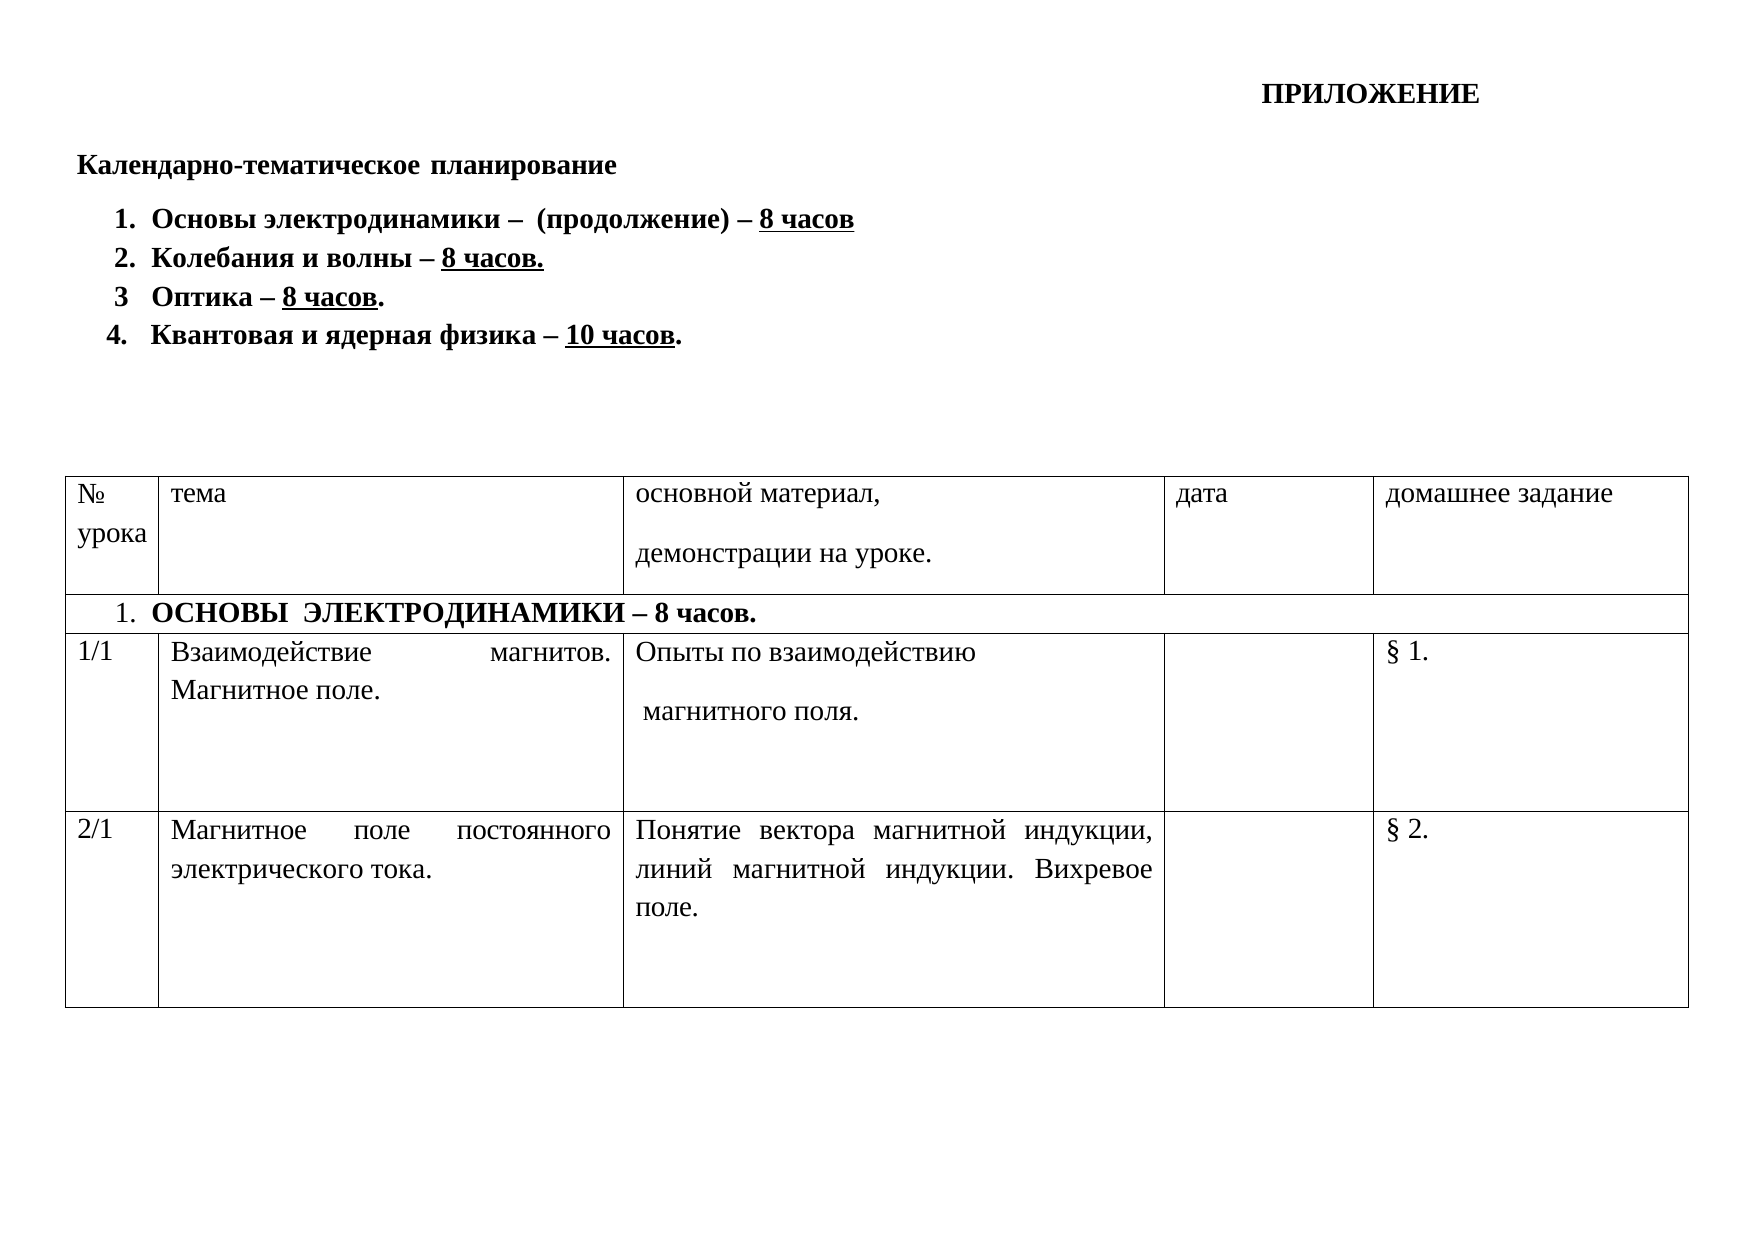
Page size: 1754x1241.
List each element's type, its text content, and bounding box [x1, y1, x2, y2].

list Основы электродинамики – (продолжение) – 8 часов [114, 202, 1700, 235]
table_header тема [159, 477, 623, 594]
text ПРИЛОЖЕНИЕ [54, 76, 1480, 109]
list Колебания и волны – 8 часов. [114, 240, 1700, 274]
table_header дата [1165, 477, 1373, 594]
table_cell Магнитное поле постоянного электрического тока. [159, 812, 623, 1007]
table_cell 2/1 [66, 812, 158, 1007]
text 3 Оптика – 8 часов. [114, 279, 1700, 312]
table_cell § 1. [1374, 634, 1688, 811]
table_cell [1165, 634, 1373, 811]
table_cell [1165, 812, 1373, 1007]
text 4. Квантовая и ядерная физика – 10 часов. [106, 317, 1700, 351]
table_cell 1. ОСНОВЫ ЭЛЕКТРОДИНАМИКИ – 8 часов. [66, 595, 1688, 633]
table_cell Взаимодействие магнитов. Магнитное поле. [159, 634, 623, 811]
table_header № урока [66, 477, 158, 594]
table_cell Понятие вектора магнитной индукции, линий магнитной индукции. Вихревое поле. [624, 812, 1164, 1007]
table_cell 1/1 [66, 634, 158, 811]
table_header основной материал, демонстрации на уроке. [624, 477, 1164, 594]
table_cell § 2. [1374, 812, 1688, 1007]
table_header домашнее задание [1374, 477, 1688, 594]
text Календарно-тематическое планирование [77, 147, 1700, 181]
table_cell Опыты по взаимодействию магнитного поля. [624, 634, 1164, 811]
